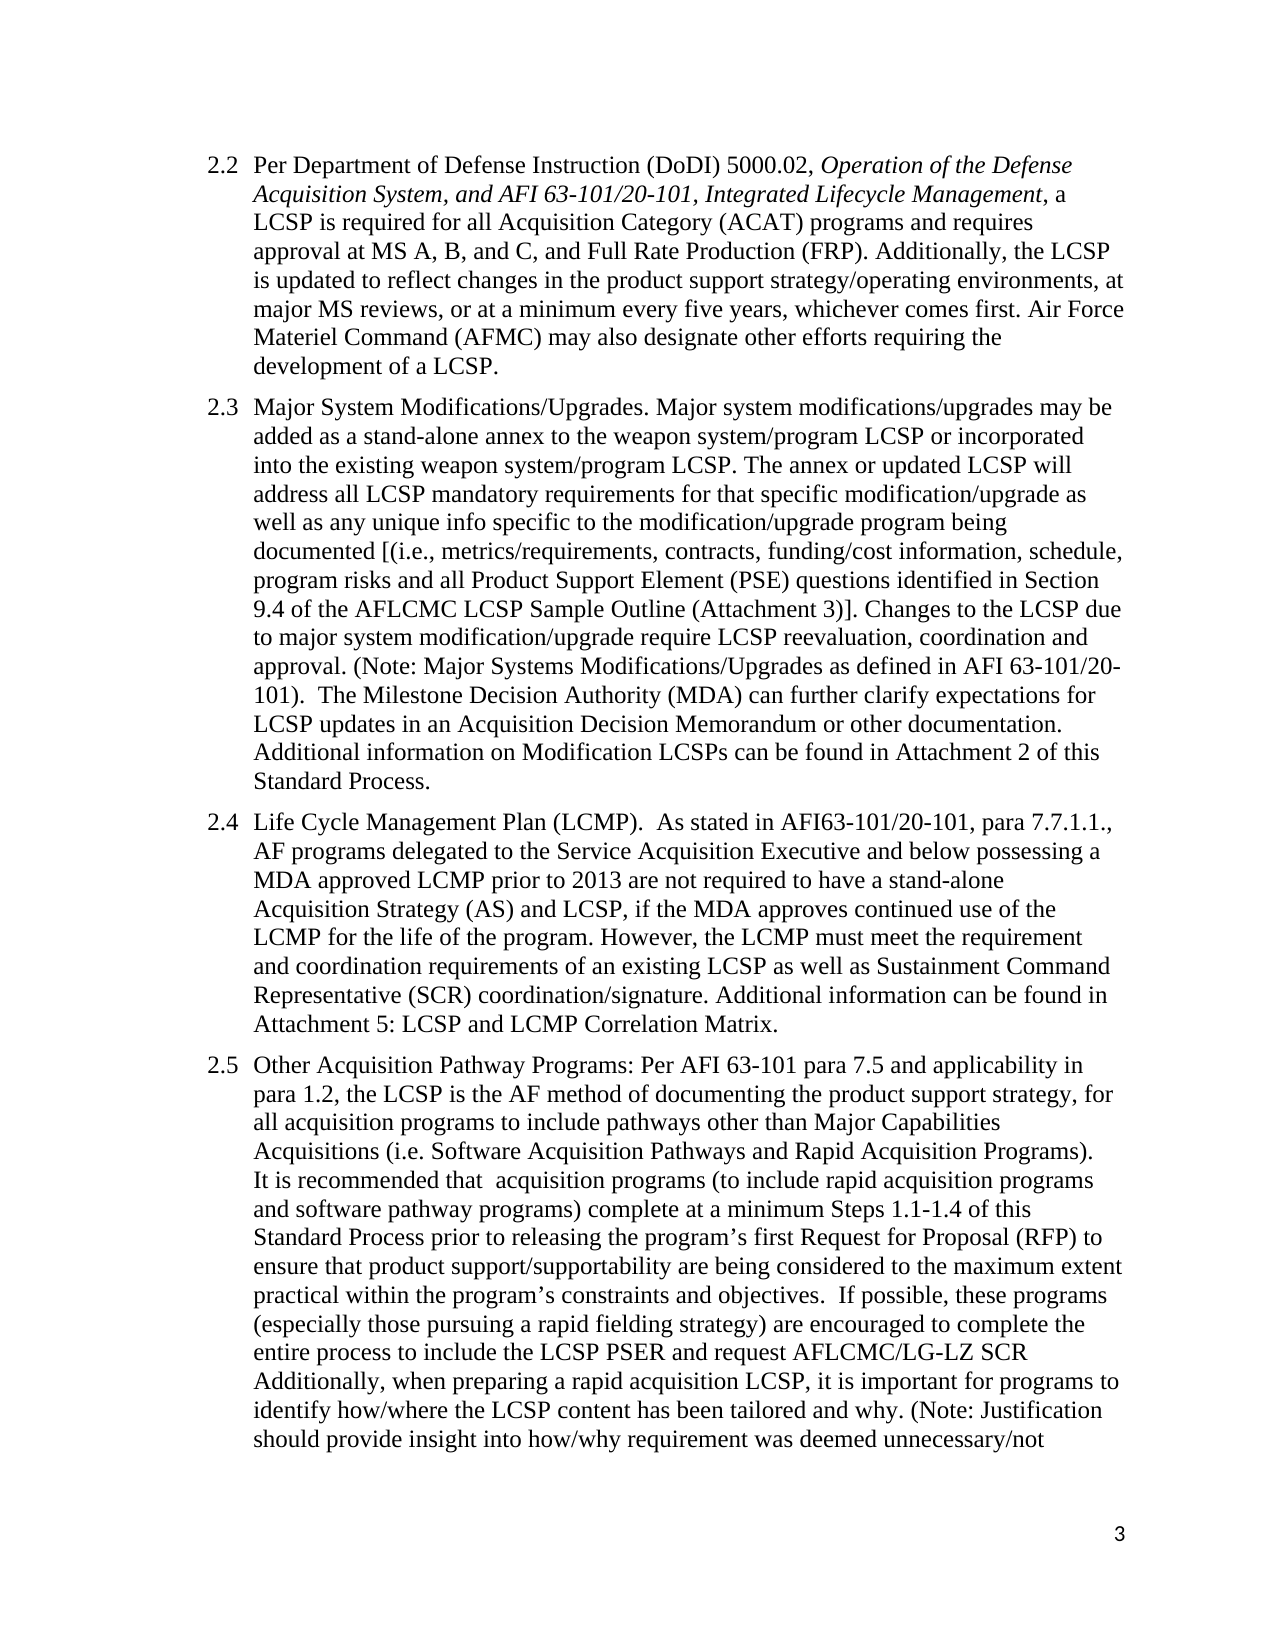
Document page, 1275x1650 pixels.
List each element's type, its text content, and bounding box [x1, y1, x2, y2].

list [207, 1050, 1125, 1452]
list Per Department of Defense Instruction (DoDI) 5000.02, Operation of the Defense Acquisition System, and AFI 63-101/20-101, Integrated Lifecycle Management, a LCSP is required for all Acquisition Category (ACAT) programs and requires approval at MS A, B, and C, and Full Rate Production (FRP). Additionally, the LCSP is updated to reflect changes in the product support strategy/operating environments, at major MS reviews, or at a minimum every five years, whichever comes first. Air Force Materiel Command (AFMC) may also designate other efforts requiring the development of a LCSP. [207, 150, 1125, 380]
list Major System Modifications/Upgrades. Major system modifications/upgrades may be added as a stand-alone annex to the weapon system/program LCSP or incorporated into the existing weapon system/program LCSP. The annex or updated LCSP will address all LCSP mandatory requirements for that specific modification/upgrade as well as any unique info specific to the modification/upgrade program being documented [(i.e., metrics/requirements, contracts, funding/cost information, schedule, program risks and all Product Support Element (PSE) questions identified in Section 9.4 of the AFLCMC LCSP Sample Outline (Attachment 3)]. Changes to the LCSP due to major system modification/upgrade require LCSP reevaluation, coordination and approval. (Note: Major Systems Modifications/Upgrades as defined in AFI 63-101/20-101). The Milestone Decision Authority (MDA) can further clarify expectations for LCSP updates in an Acquisition Decision Memorandum or other documentation. Additional information on Modification LCSPs can be found in Attachment 2 of this Standard Process. [207, 392, 1125, 795]
list Life Cycle Management Plan (LCMP). As stated in AFI63-101/20-101, para 7.7.1.1., AF programs delegated to the Service Acquisition Executive and below possessing a MDA approved LCMP prior to 2013 are not required to have a stand-alone Acquisition Strategy (AS) and LCSP, if the MDA approves continued use of the LCMP for the life of the program. However, the LCMP must meet the requirement and coordination requirements of an existing LCSP as well as Sustainment Command Representative (SCR) coordination/signature. Additional information can be found in Attachment 5: LCSP and LCMP Correlation Matrix. [207, 807, 1125, 1037]
